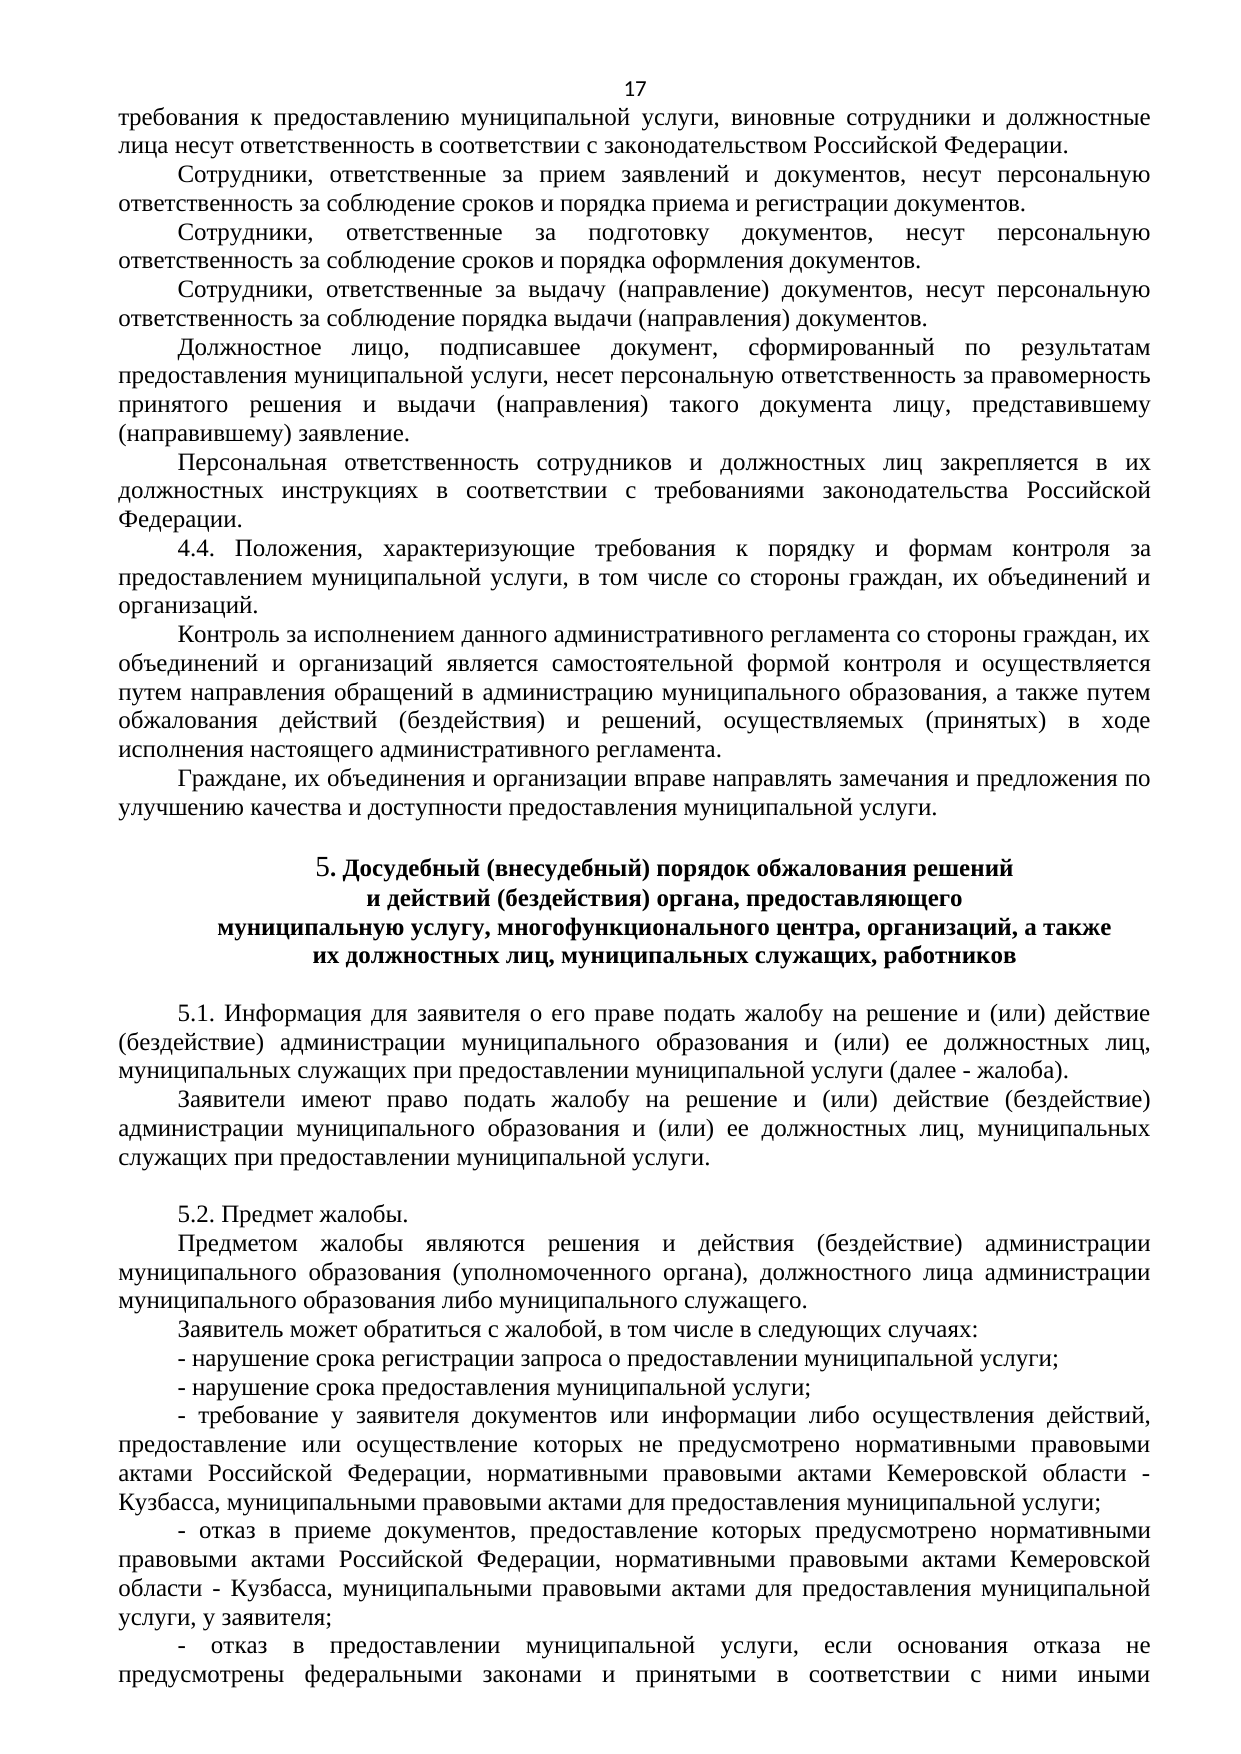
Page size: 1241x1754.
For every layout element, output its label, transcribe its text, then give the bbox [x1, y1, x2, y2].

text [118, 102, 1152, 159]
text и действий (бездействия) органа, предоставляющего [118, 883, 1152, 912]
text муниципальную услугу, многофункционального центра, организаций, а также [118, 912, 1152, 940]
text 5. Досудебный (внесудебный) порядок обжалования решений [118, 849, 1152, 883]
text Контроль за исполнением данного административного регламента со стороны граждан, их объединений и организаций является самостоятельной формой контроля и осуществляется путем направления обращений в администрацию муниципального образования, а также путем обжалования действий (бездействия) и решений, осуществляемых (принятых) в ходе исполнения настоящего административного регламента. [118, 619, 1152, 763]
text 5.2. Предмет жалобы. [118, 1199, 1152, 1228]
text - требование у заявителя документов или информации либо осуществления действий, предоставление или осуществление которых не предусмотрено нормативными правовыми актами Российской Федерации, нормативными правовыми актами Кемеровской области - Кузбасса, муниципальными правовыми актами для предоставления муниципальной услуги; [118, 1400, 1152, 1515]
text Персональная ответственность сотрудников и должностных лиц закрепляется в их должностных инструкциях в соответствии с требованиями законодательства Российской Федерации. [118, 447, 1152, 533]
text Заявитель может обратиться с жалобой, в том числе в следующих случаях: [118, 1314, 1152, 1343]
text их должностных лиц, муниципальных служащих, работников [118, 940, 1152, 969]
text 5.1. Информация для заявителя о его праве подать жалобу на решение и (или) действие (бездействие) администрации муниципального образования и (или) ее должностных лиц, муниципальных служащих при предоставлении муниципальной услуги (далее - жалоба). [118, 998, 1152, 1084]
text Должностное лицо, подписавшее документ, сформированный по результатам предоставления муниципальной услуги, несет персональную ответственность за правомерность принятого решения и выдачи (направления) такого документа лицу, представившему (направившему) заявление. [118, 332, 1152, 447]
text Сотрудники, ответственные за выдачу (направление) документов, несут персональную ответственность за соблюдение порядка выдачи (направления) документов. [118, 274, 1152, 332]
text 4.4. Положения, характеризующие требования к порядку и формам контроля за предоставлением муниципальной услуги, в том числе со стороны граждан, их объединений и организаций. [118, 533, 1152, 619]
text Сотрудники, ответственные за подготовку документов, несут персональную ответственность за соблюдение сроков и порядка оформления документов. [118, 217, 1152, 274]
text Заявители имеют право подать жалобу на решение и (или) действие (бездействие) администрации муниципального образования и (или) ее должностных лиц, муниципальных служащих при предоставлении муниципальной услуги. [118, 1084, 1152, 1170]
text Граждане, их объединения и организации вправе направлять замечания и предложения по улучшению качества и доступности предоставления муниципальной услуги. [118, 763, 1152, 821]
text - нарушение срока предоставления муниципальной услуги; [118, 1372, 1152, 1400]
text - нарушение срока регистрации запроса о предоставлении муниципальной услуги; [118, 1343, 1152, 1372]
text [118, 1630, 1152, 1688]
text Сотрудники, ответственные за прием заявлений и документов, несут персональную ответственность за соблюдение сроков и порядка приема и регистрации документов. [118, 159, 1152, 217]
text - отказ в приеме документов, предоставление которых предусмотрено нормативными правовыми актами Российской Федерации, нормативными правовыми актами Кемеровской области - Кузбасса, муниципальными правовыми актами для предоставления муниципальной услуги, у заявителя; [118, 1515, 1152, 1630]
text Предметом жалобы являются решения и действия (бездействие) администрации муниципального образования (уполномоченного органа), должностного лица администрации муниципального образования либо муниципального служащего. [118, 1228, 1152, 1314]
